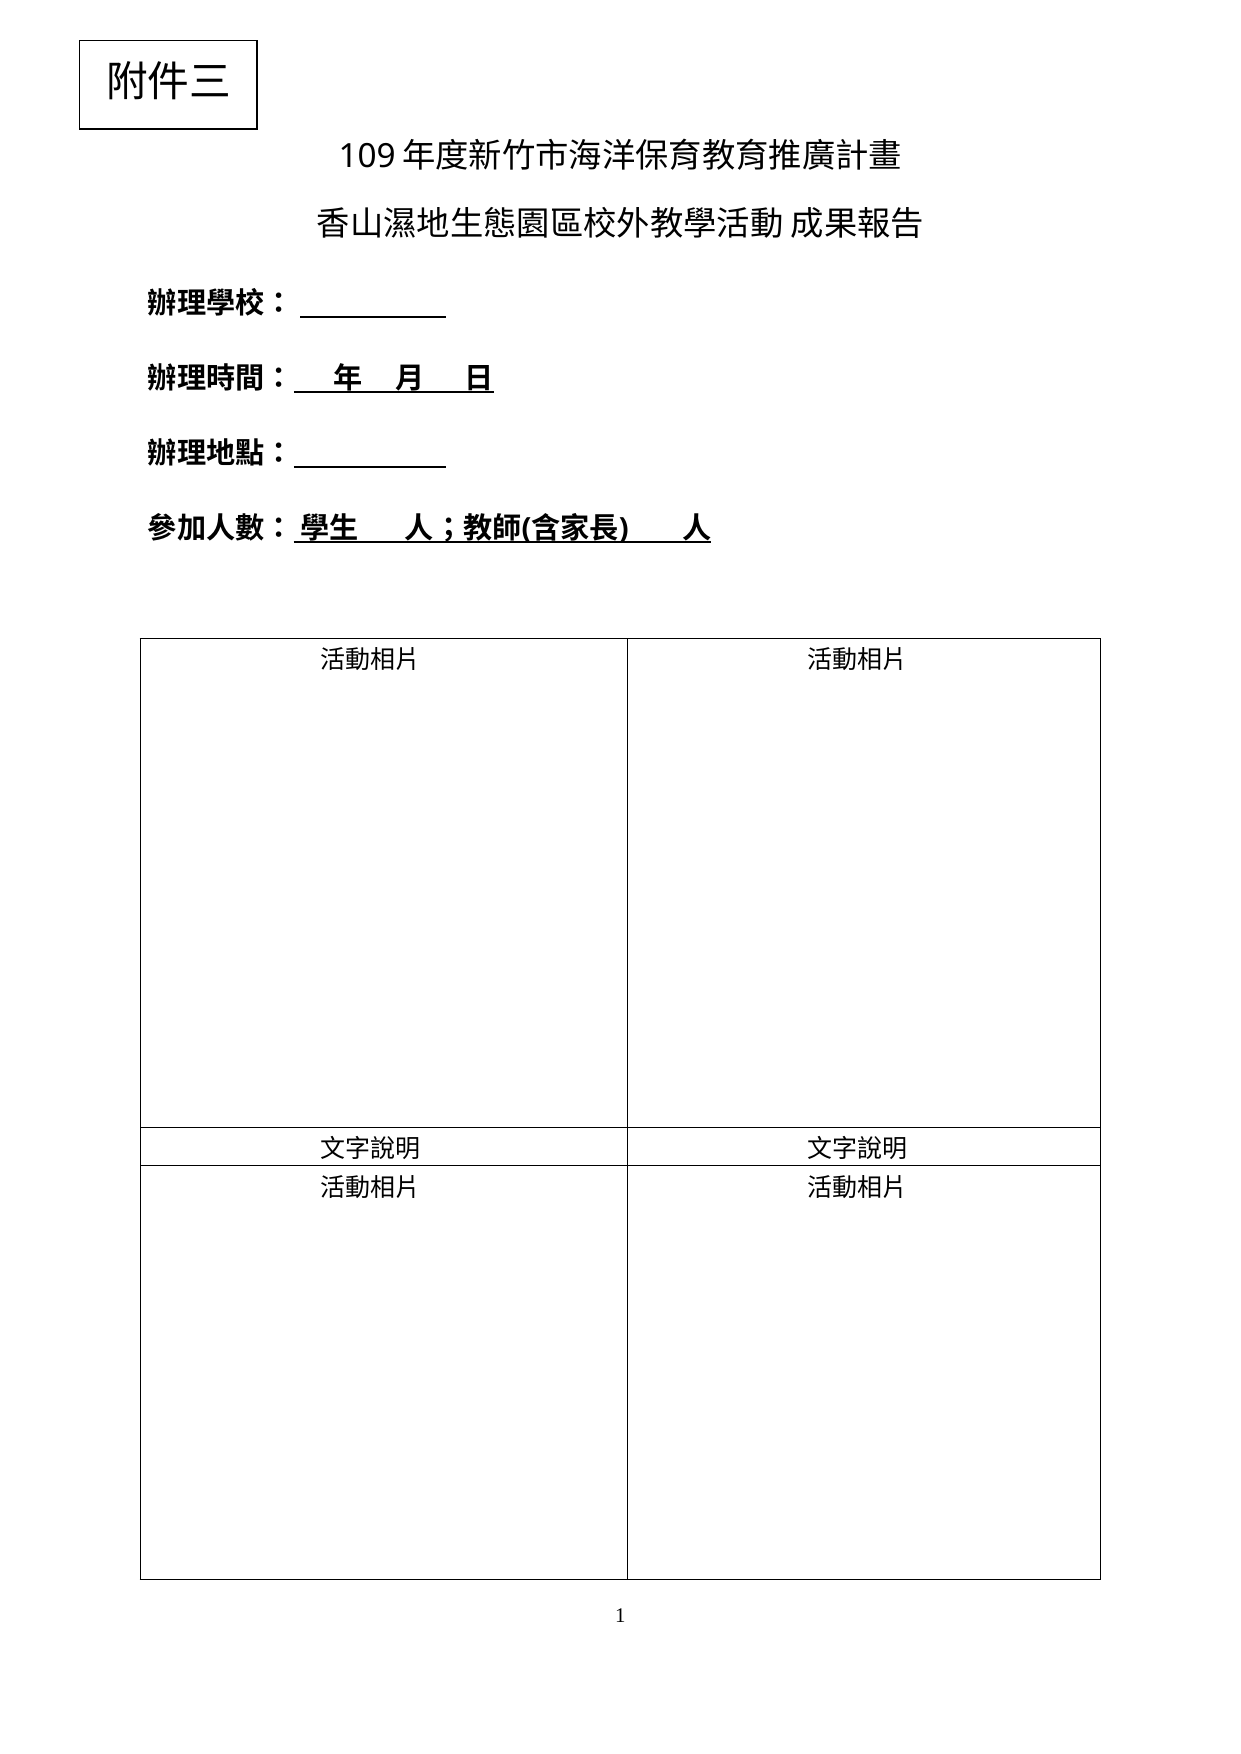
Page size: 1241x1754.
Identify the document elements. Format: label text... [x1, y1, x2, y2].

text 辦理學校： [148, 263, 1122, 338]
text 參加人數： 學生 人；教師(含家長) 人 [148, 488, 1122, 563]
text 辦理地點： [148, 413, 1122, 488]
table_cell 活動相片 [628, 1166, 1100, 1579]
table_cell 文字說明 [141, 1128, 627, 1165]
table_cell 活動相片 [141, 1166, 627, 1579]
table_header 活動相片 [141, 639, 627, 1127]
table_header 活動相片 [628, 639, 1100, 1127]
table_cell 文字說明 [628, 1128, 1100, 1165]
text 辦理時間： 年 月 日 [148, 338, 1122, 413]
text 109年度新竹市海洋保育教育推廣計畫 [118, 129, 1122, 177]
text 香山濕地生態園區校外教學活動 成果報告 [118, 196, 1122, 244]
